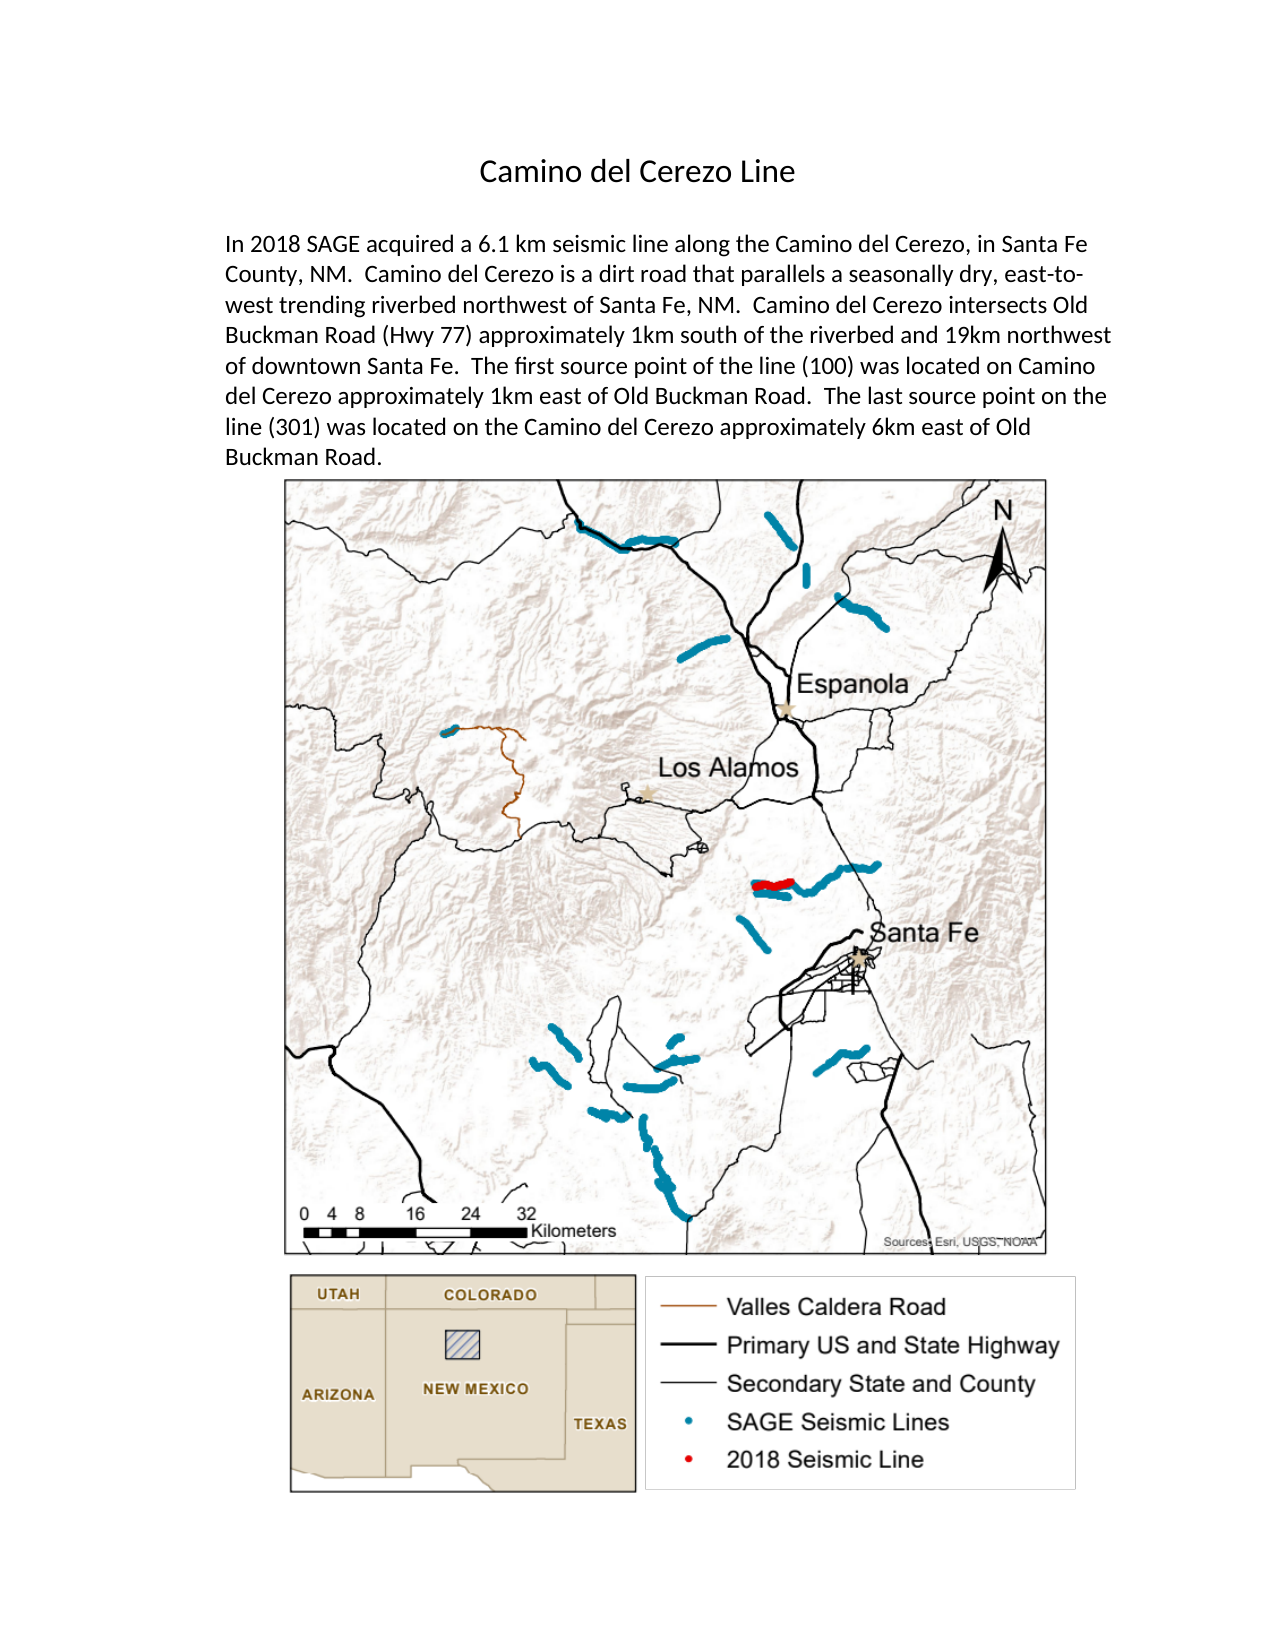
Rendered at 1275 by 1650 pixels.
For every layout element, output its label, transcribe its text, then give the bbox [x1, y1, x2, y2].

text In 2018 SAGE acquired a 6.1 km seismic line along the Camino del Cerezo, in Santa Fe County, NM. Camino del Cerezo is a dirt road that parallels a seasonally dry, east-to-west trending riverbed northwest of Santa Fe, NM. Camino del Cerezo intersects Old Buckman Road (Hwy 77) approximately 1km south of the riverbed and 19km northwest of downtown Santa Fe. The first source point of the line (100) was located on Camino del Cerezo approximately 1km east of Old Buckman Road. The last source point on the line (301) was located on the Camino del Cerezo approximately 6km east of Old Buckman Road. [225, 228, 1125, 472]
text Camino del Cerezo Line [150, 150, 1125, 191]
